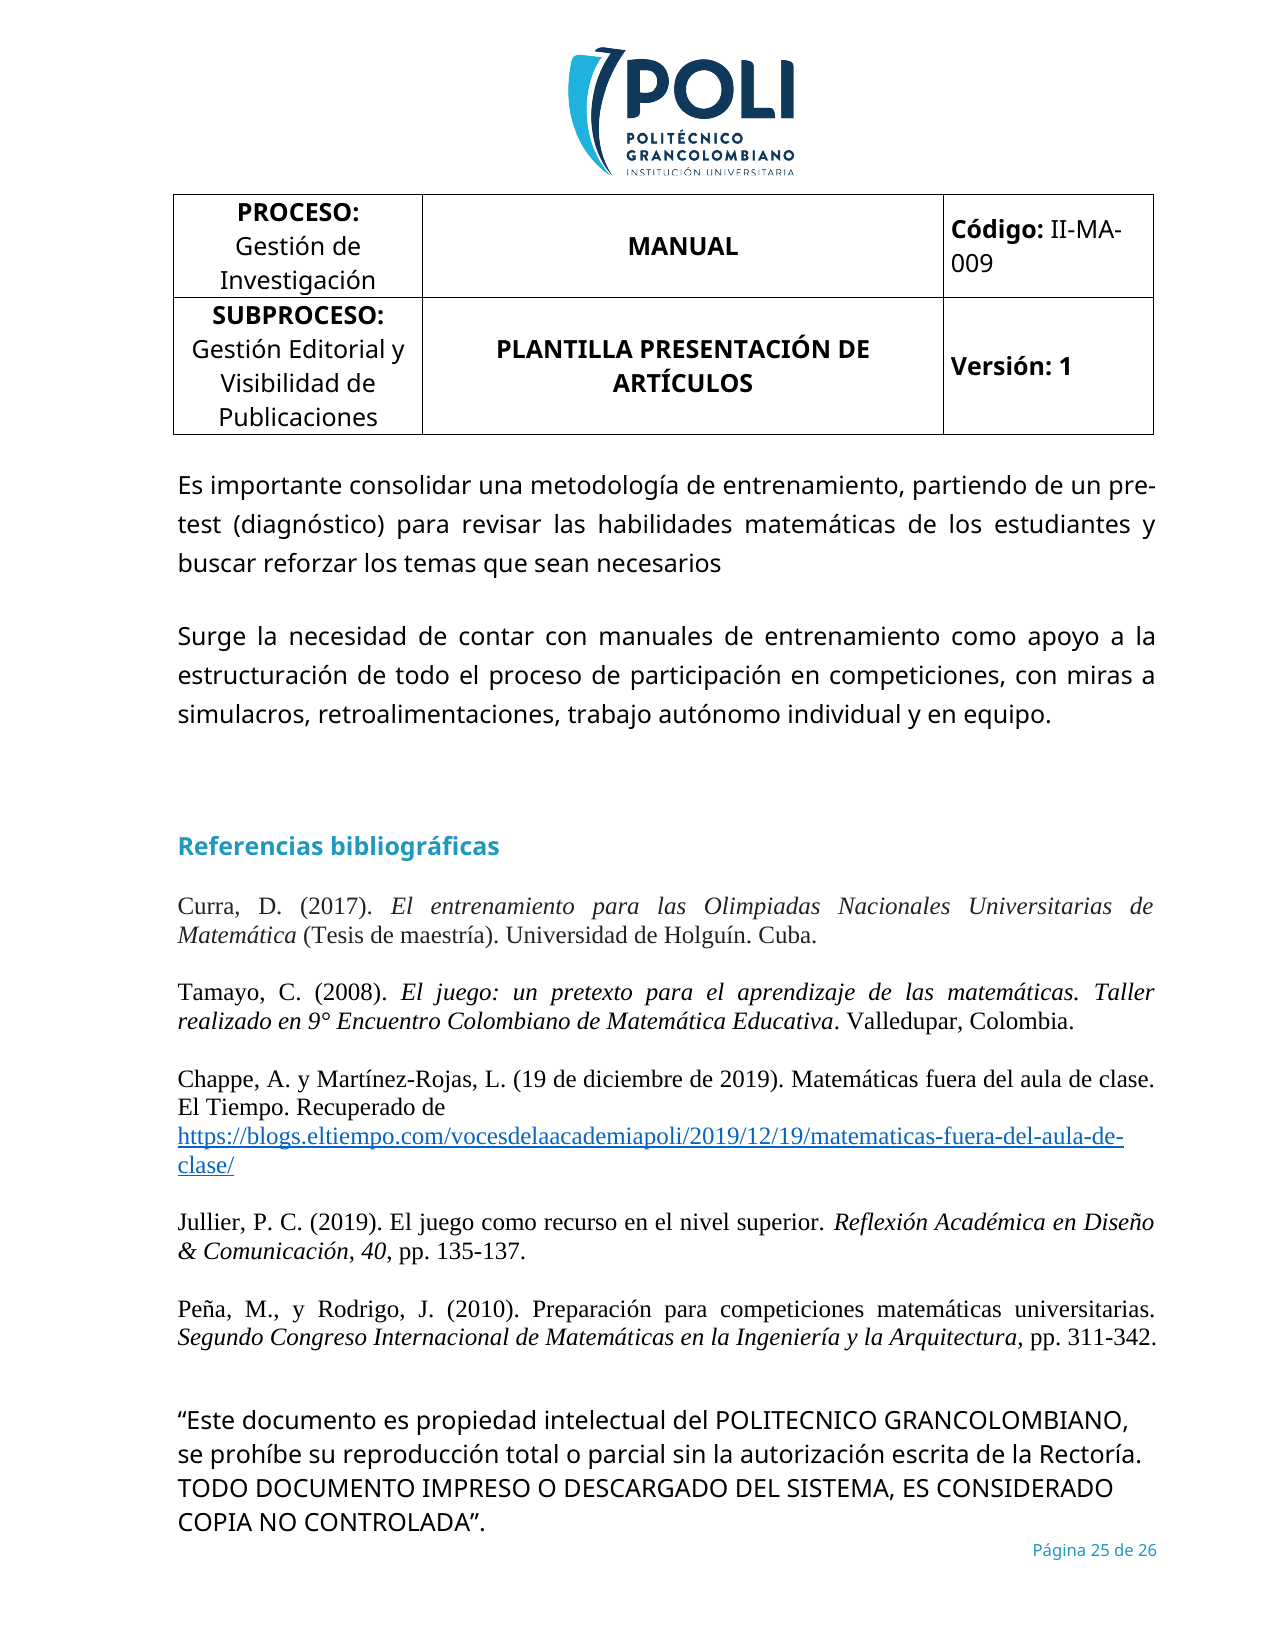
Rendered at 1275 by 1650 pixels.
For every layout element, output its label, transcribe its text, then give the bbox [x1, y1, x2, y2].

text Chappe, A. y Martínez-Rojas, L. (19 de diciembre de 2019). Matemáticas fuera del aula de clase. El Tiempo. Recuperado de [177, 1064, 1157, 1122]
subtitle Referencias bibliográficas [177, 829, 1157, 863]
text https://blogs.eltiempo.com/vocesdelaacademiapoli/2019/12/19/matematicas-fuera-del-aula-de-clase/ [177, 1122, 1157, 1179]
picture [566, 46, 828, 177]
text Es importante consolidar una metodología de entrenamiento, partiendo de un pre-test (diagnóstico) para revisar las habilidades matemáticas de los estudiantes y buscar reforzar los temas que sean necesarios [177, 468, 1157, 580]
text Tamayo, C. (2008). El juego: un pretexto para el aprendizaje de las matemáticas. Taller realizado en 9° Encuentro Colombiano de Matemática Educativa. Valledupar, Colombia. [177, 978, 1157, 1035]
text Surge la necesidad de contar con manuales de entrenamiento como apoyo a la estructuración de todo el proceso de participación en competiciones, con miras a simulacros, retroalimentaciones, trabajo autónomo individual y en equipo. [177, 618, 1157, 731]
text Peña, M., y Rodrigo, J. (2010). Preparación para competiciones matemáticas universitarias. Segundo Congreso Internacional de Matemáticas en la Ingeniería y la Arquitectura, pp. 311-342. [177, 1294, 1157, 1352]
text Jullier, P. C. (2019). El juego como recurso en el nivel superior. Reflexión Académica en Diseño & Comunicación, 40, pp. 135-137. [177, 1208, 1157, 1265]
text Curra, D. (2017). El entrenamiento para las Olimpiadas Nacionales Universitarias de Matemática (Tesis de maestría). Universidad de Holguín. Cuba. [177, 892, 1157, 949]
